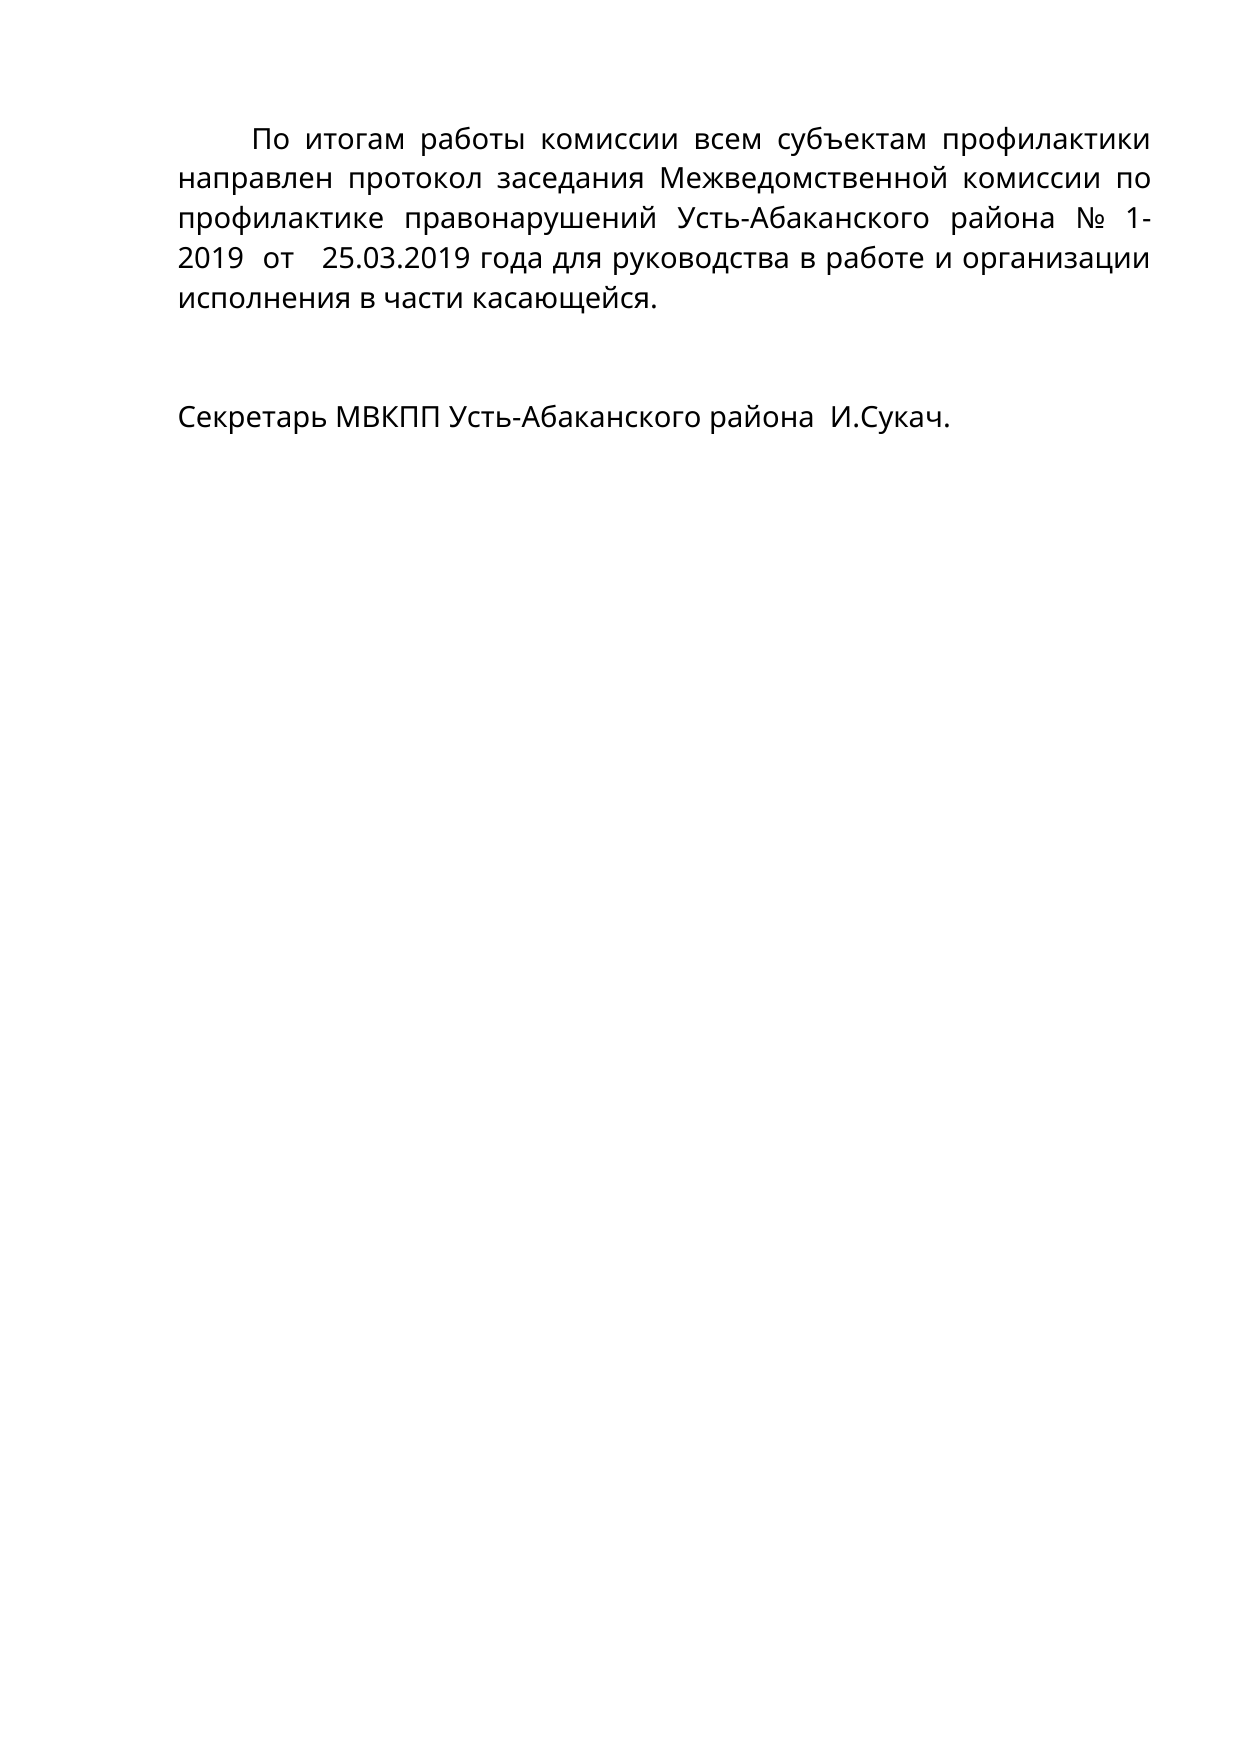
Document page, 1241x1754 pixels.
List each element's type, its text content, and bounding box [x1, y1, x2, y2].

text По итогам работы комиссии всем субъектам профилактики направлен протокол заседания Межведомственной комиссии по профилактике правонарушений Усть-Абаканского района № 1-2019 от 25.03.2019 года для руководства в работе и организации исполнения в части касающейся. [177, 118, 1152, 317]
text Секретарь МВКПП Усть-Абаканского района И.Сукач. [177, 396, 1152, 436]
